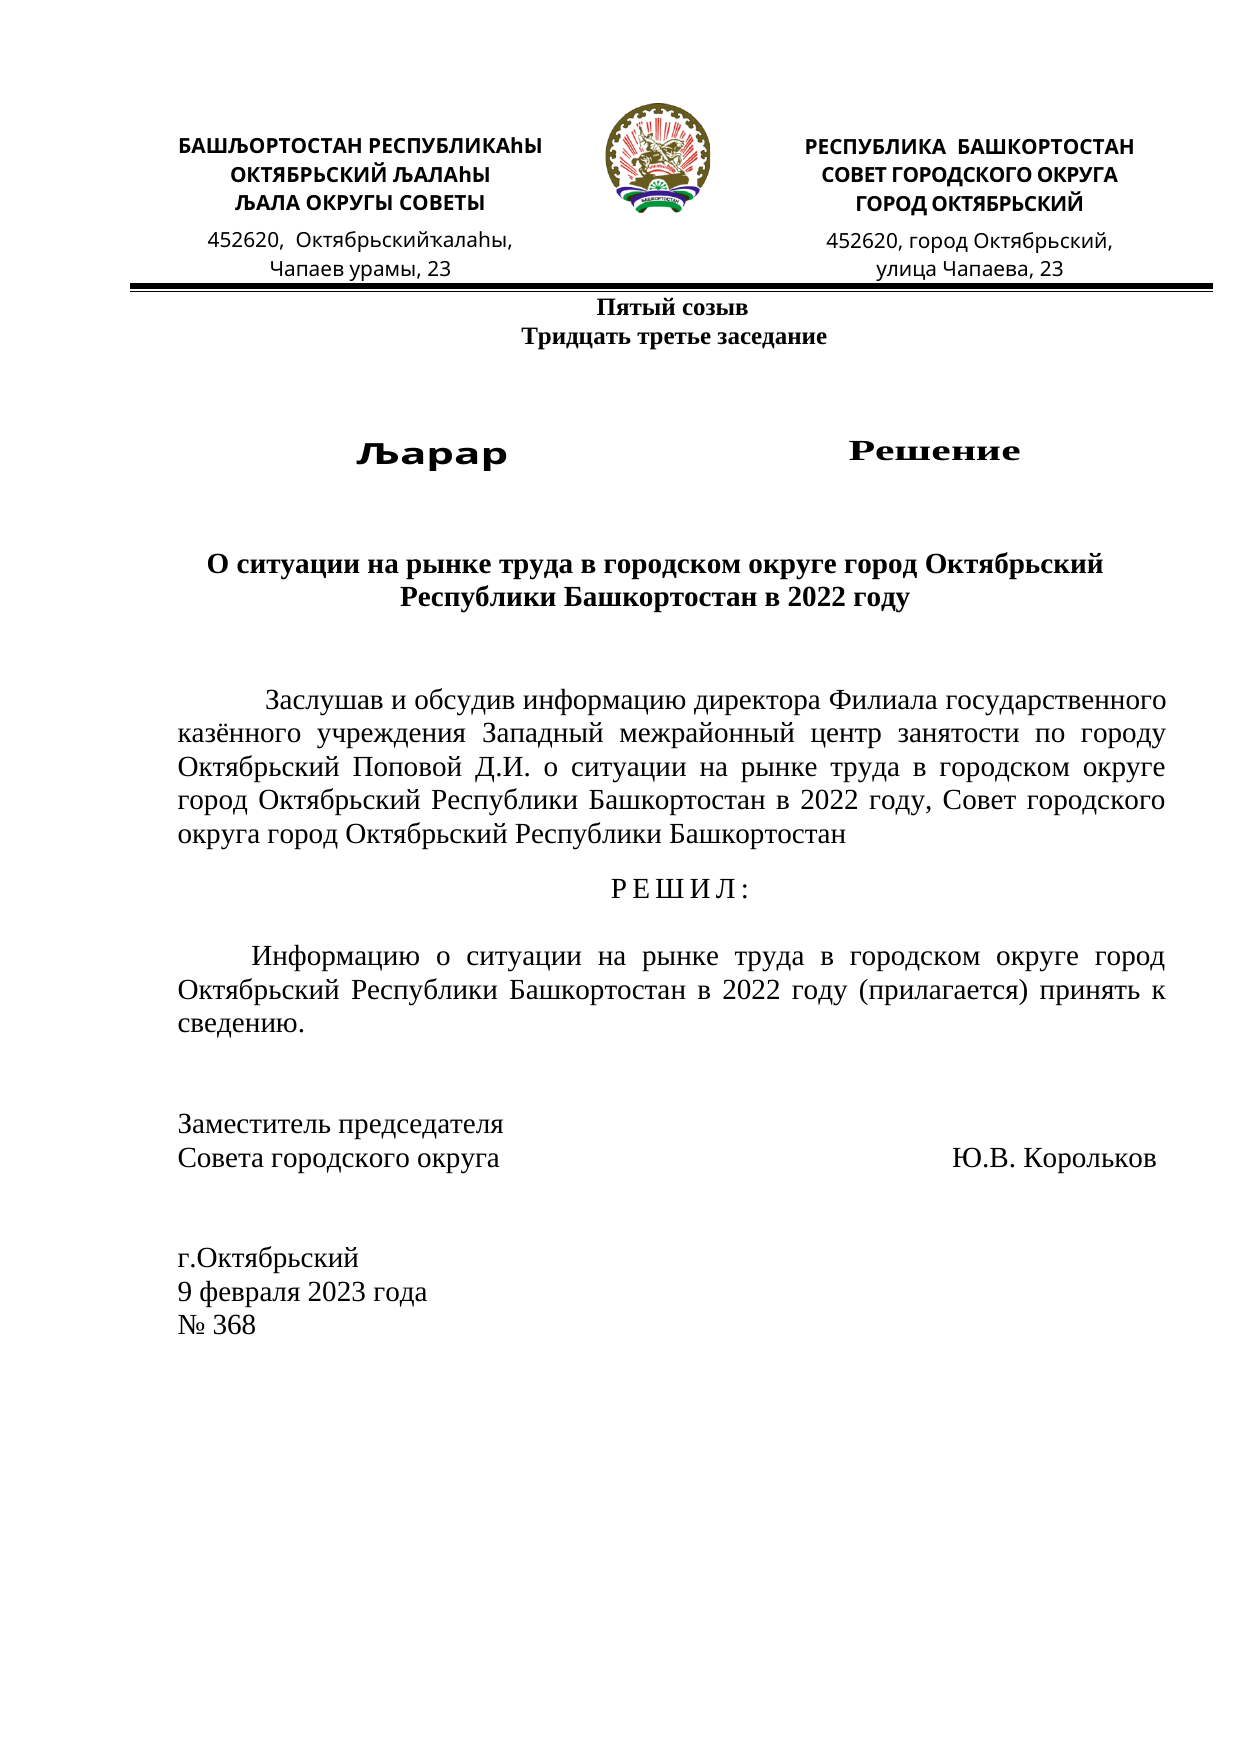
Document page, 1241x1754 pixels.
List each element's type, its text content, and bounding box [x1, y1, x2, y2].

text Пятый созыв [177, 292, 1167, 321]
table_header БашЉортостан республиКаhы ОКТЯБРЬСКИЙ ЉАЛАhЫ Љала округы Советы 452620, Октябрьскийҡалаhы, Чапаев урамы, 23 [130, 104, 590, 283]
picture [605, 103, 711, 213]
text О ситуации на рынке труда в городском округе город Октябрьский Республики Башкортостан в 2022 году [177, 546, 1133, 613]
text РЕШИЛ: [611, 872, 1167, 905]
text Заместитель председателя [177, 1106, 1167, 1140]
table_header Республика Башкортостан СОВЕТ ГОРОДСКОГО ОКРУГА ГОРОД ОКТЯБРЬСКИЙ 452620, город Октябрьский, улица Чапаева, 23 [726, 104, 1213, 283]
text Тридцать третье заседание [177, 321, 1167, 349]
text Информацию о ситуации на рынке труда в городском округе город Октябрьский Республики Башкортостан в 2022 году (прилагается) принять к сведению. [177, 938, 1167, 1039]
text Совета городского округа Ю.В. Корольков [177, 1140, 1167, 1173]
table_header [590, 104, 726, 283]
table_header Љарар [172, 434, 692, 498]
text Заслушав и обсудив информацию директора Филиала государственного казённого учреждения Западный межрайонный центр занятости по городу Октябрьский Поповой Д.И. о ситуации на рынке труда в городском округе город Октябрьский Республики Башкортостан в 2022 году, Совет городского округа город Октябрьский Республики Башкортостан [177, 682, 1167, 849]
table_header Решение [692, 434, 1177, 498]
text г.Октябрьский 9 февраля 2023 года № 368 [177, 1240, 561, 1341]
